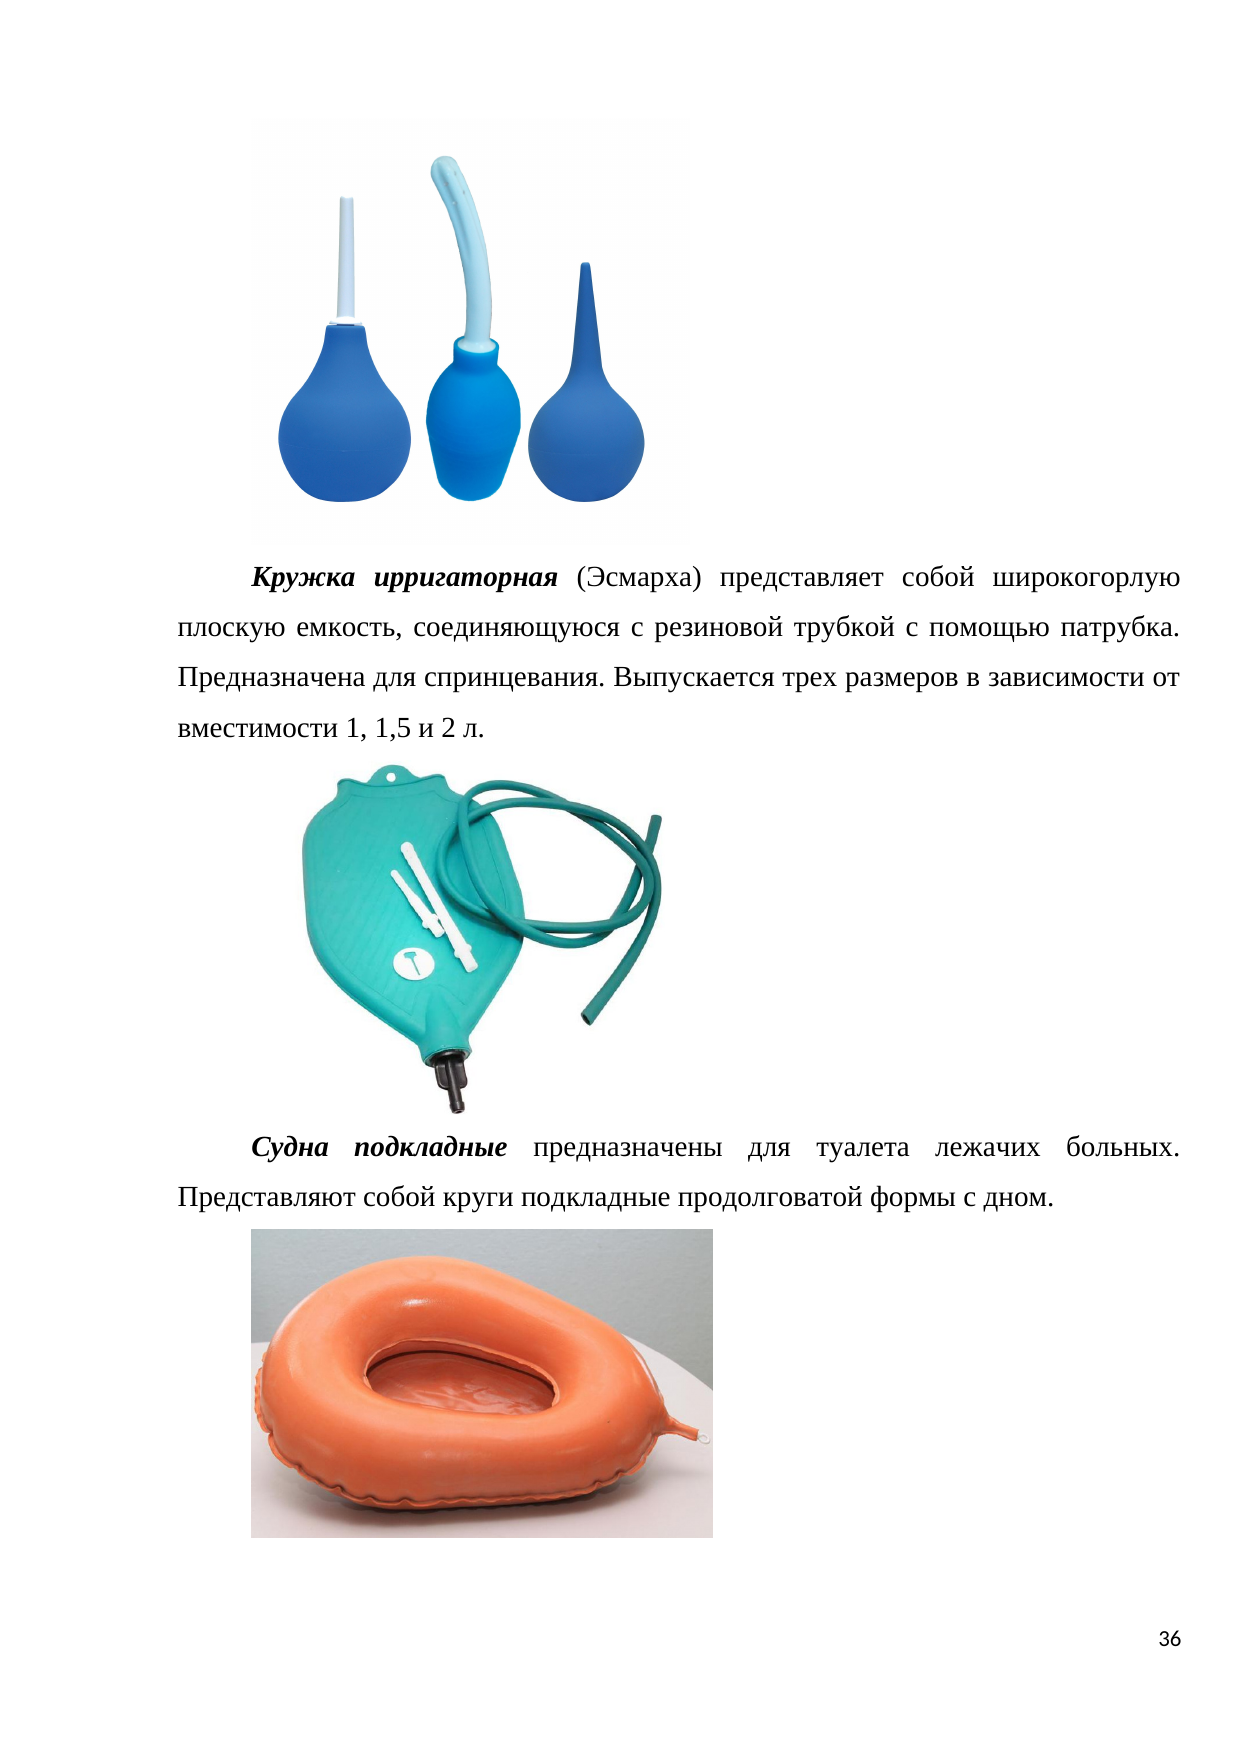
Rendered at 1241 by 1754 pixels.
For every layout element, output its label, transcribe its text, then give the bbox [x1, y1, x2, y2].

text Кружка ирригаторная (Эсмарха) представляет собой широкогорлую плоскую емкость, соединяющуюся с резиновой трубкой с помощью патрубка. Предназначена для спринцевания. Выпускается трех размеров в зависимости от вместимости 1, 1,5 и 2 л. [177, 559, 1181, 743]
text Судна подкладные предназначены для туалета лежачих больных. Представляют собой круги подкладные продолговатой формы с дном. [177, 1129, 1181, 1213]
picture [251, 1229, 713, 1538]
picture [251, 760, 676, 1115]
picture [251, 118, 690, 545]
